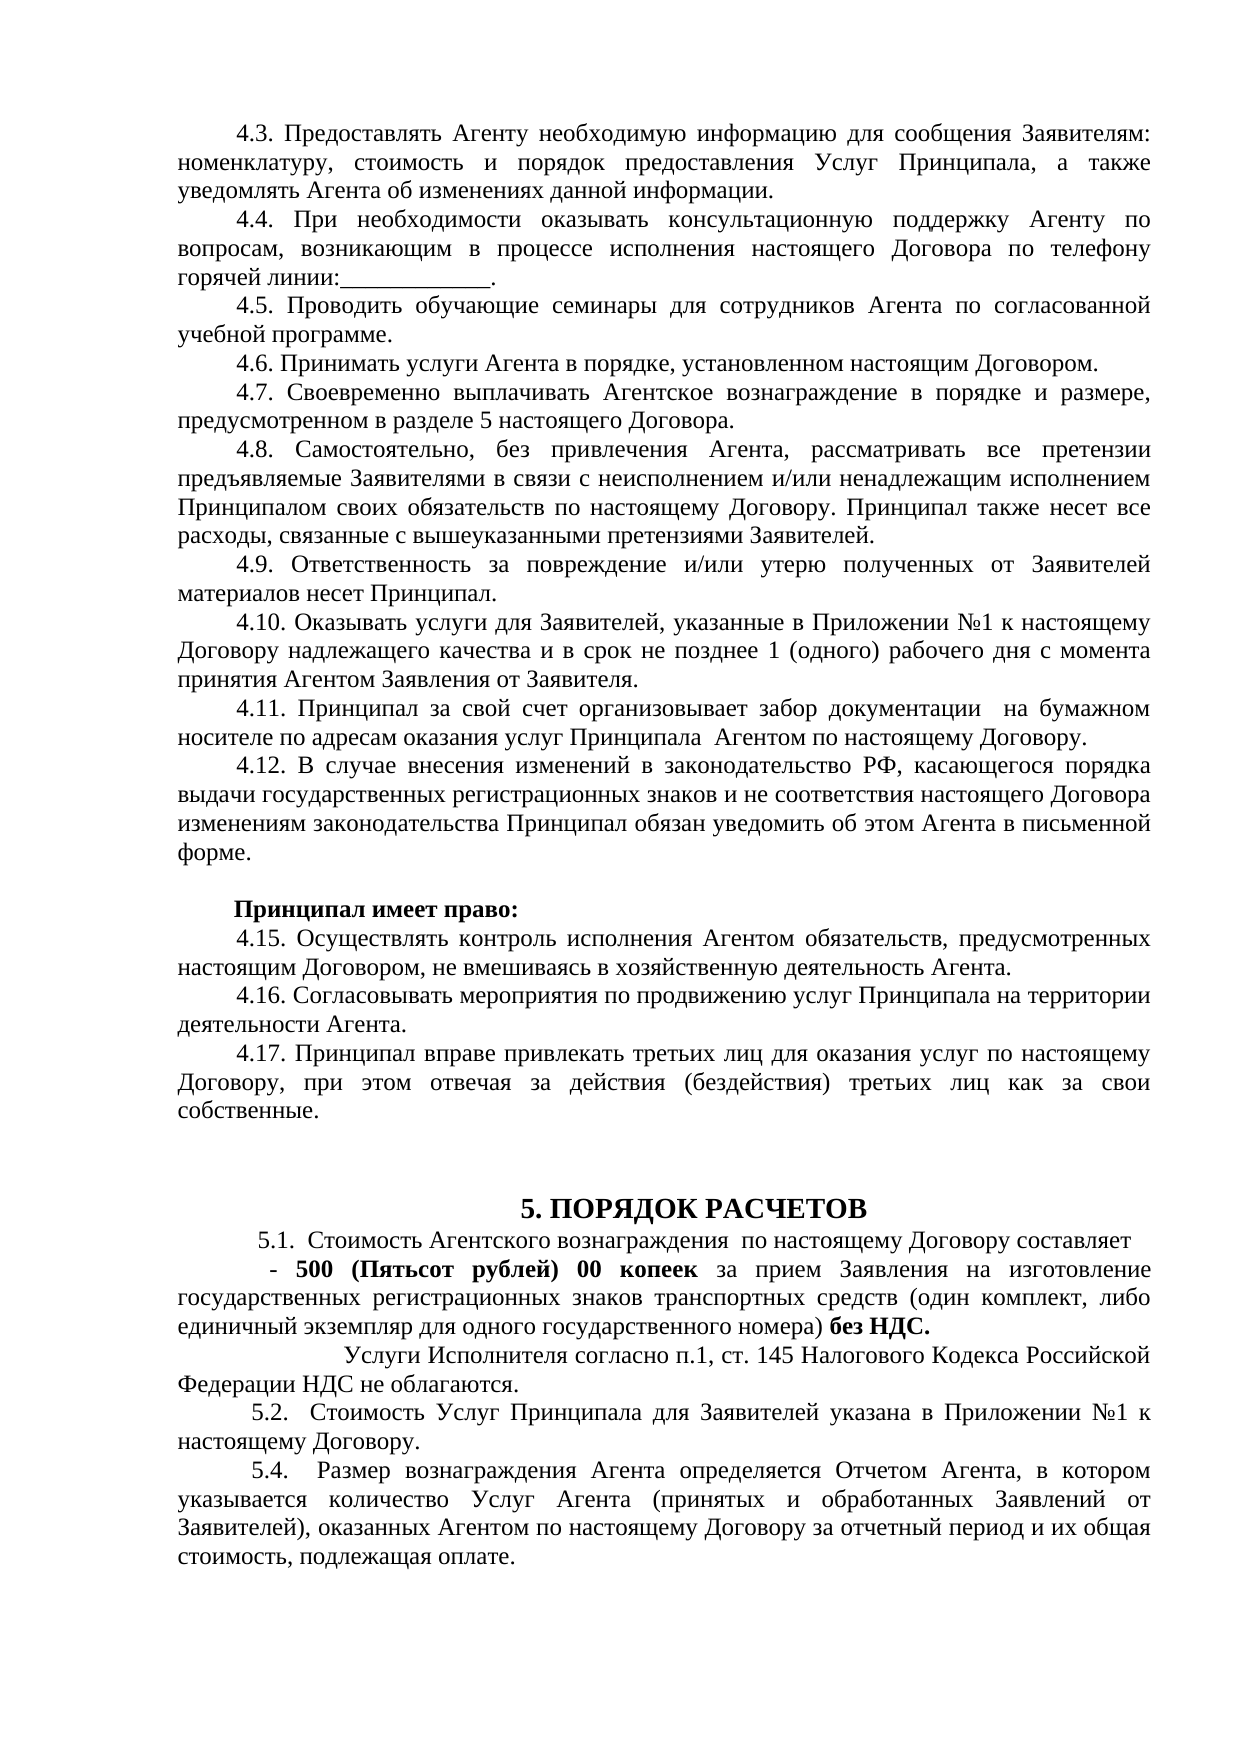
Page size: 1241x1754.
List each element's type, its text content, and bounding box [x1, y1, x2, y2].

text 5.4. Размер вознаграждения Агента определяется Отчетом Агента, в котором указывается количество Услуг Агента (принятых и обработанных Заявлений от Заявителей), оказанных Агентом по настоящему Договору за отчетный период и их общая стоимость, подлежащая оплате. [177, 1455, 1152, 1570]
text 5.2. Стоимость Услуг Принципала для Заявителей указана в Приложении №1 к настоящему Договору. [177, 1397, 1152, 1455]
text 4.12. В случае внесения изменений в законодательство РФ, касающегося порядка выдачи государственных регистрационных знаков и не соответствия настоящего Договора изменениям законодательства Принципал обязан уведомить об этом Агента в письменной форме. [177, 751, 1152, 866]
text 5.1. Стоимость Агентского вознаграждения по настоящему Договору составляет [177, 1225, 1152, 1254]
text 4.5. Проводить обучающие семинары для сотрудников Агента по согласованной учебной программе. [177, 291, 1152, 348]
text 4.4. При необходимости оказывать консультационную поддержку Агенту по вопросам, возникающим в процессе исполнения настоящего Договора по телефону горячей линии:____________. [177, 204, 1152, 291]
text 4.6. Принимать услуги Агента в порядке, установленном настоящим Договором. [177, 348, 1152, 377]
text 4.11. Принципал за свой счет организовывает забор документации на бумажном носителе по адресам оказания услуг Принципала Агентом по настоящему Договору. [177, 693, 1152, 751]
text 4.9. Ответственность за повреждение и/или утерю полученных от Заявителей материалов несет Принципал. [177, 549, 1152, 607]
text 4.16. Согласовывать мероприятия по продвижению услуг Принципала на территории деятельности Агента. [177, 981, 1152, 1038]
text Принципал имеет право: [177, 894, 1152, 923]
text 4.3. Предоставлять Агенту необходимую информацию для сообщения Заявителям: номенклатуру, стоимость и порядок предоставления Услуг Принципала, а также уведомлять Агента об изменениях данной информации. [177, 118, 1152, 204]
text 5. ПОРЯДОК РАСЧЕТОВ [177, 1191, 1152, 1225]
text 4.7. Своевременно выплачивать Агентское вознаграждение в порядке и размере, предусмотренном в разделе 5 настоящего Договора. [177, 377, 1152, 434]
text 4.8. Самостоятельно, без привлечения Агента, рассматривать все претензии предъявляемые Заявителями в связи с неисполнением и/или ненадлежащим исполнением Принципалом своих обязательств по настоящему Договору. Принципал также несет все расходы, связанные с вышеуказанными претензиями Заявителей. [177, 434, 1152, 549]
text - 500 (Пятьсот рублей) 00 копеек за прием Заявления на изготовление государственных регистрационных знаков транспортных средств (один комплект, либо единичный экземпляр для одного государственного номера) без НДС. [177, 1254, 1152, 1340]
text Услуги Исполнителя согласно п.1, ст. 145 Налогового Кодекса Российской Федерации НДС не облагаются. [177, 1340, 1152, 1397]
text 4.10. Оказывать услуги для Заявителей, указанные в Приложении №1 к настоящему Договору надлежащего качества и в срок не позднее 1 (одного) рабочего дня с момента принятия Агентом Заявления от Заявителя. [177, 607, 1152, 693]
text 4.15. Осуществлять контроль исполнения Агентом обязательств, предусмотренных настоящим Договором, не вмешиваясь в хозяйственную деятельность Агента. [177, 923, 1152, 981]
text 4.17. Принципал вправе привлекать третьих лиц для оказания услуг по настоящему Договору, при этом отвечая за действия (бездействия) третьих лиц как за свои собственные. [177, 1038, 1152, 1124]
